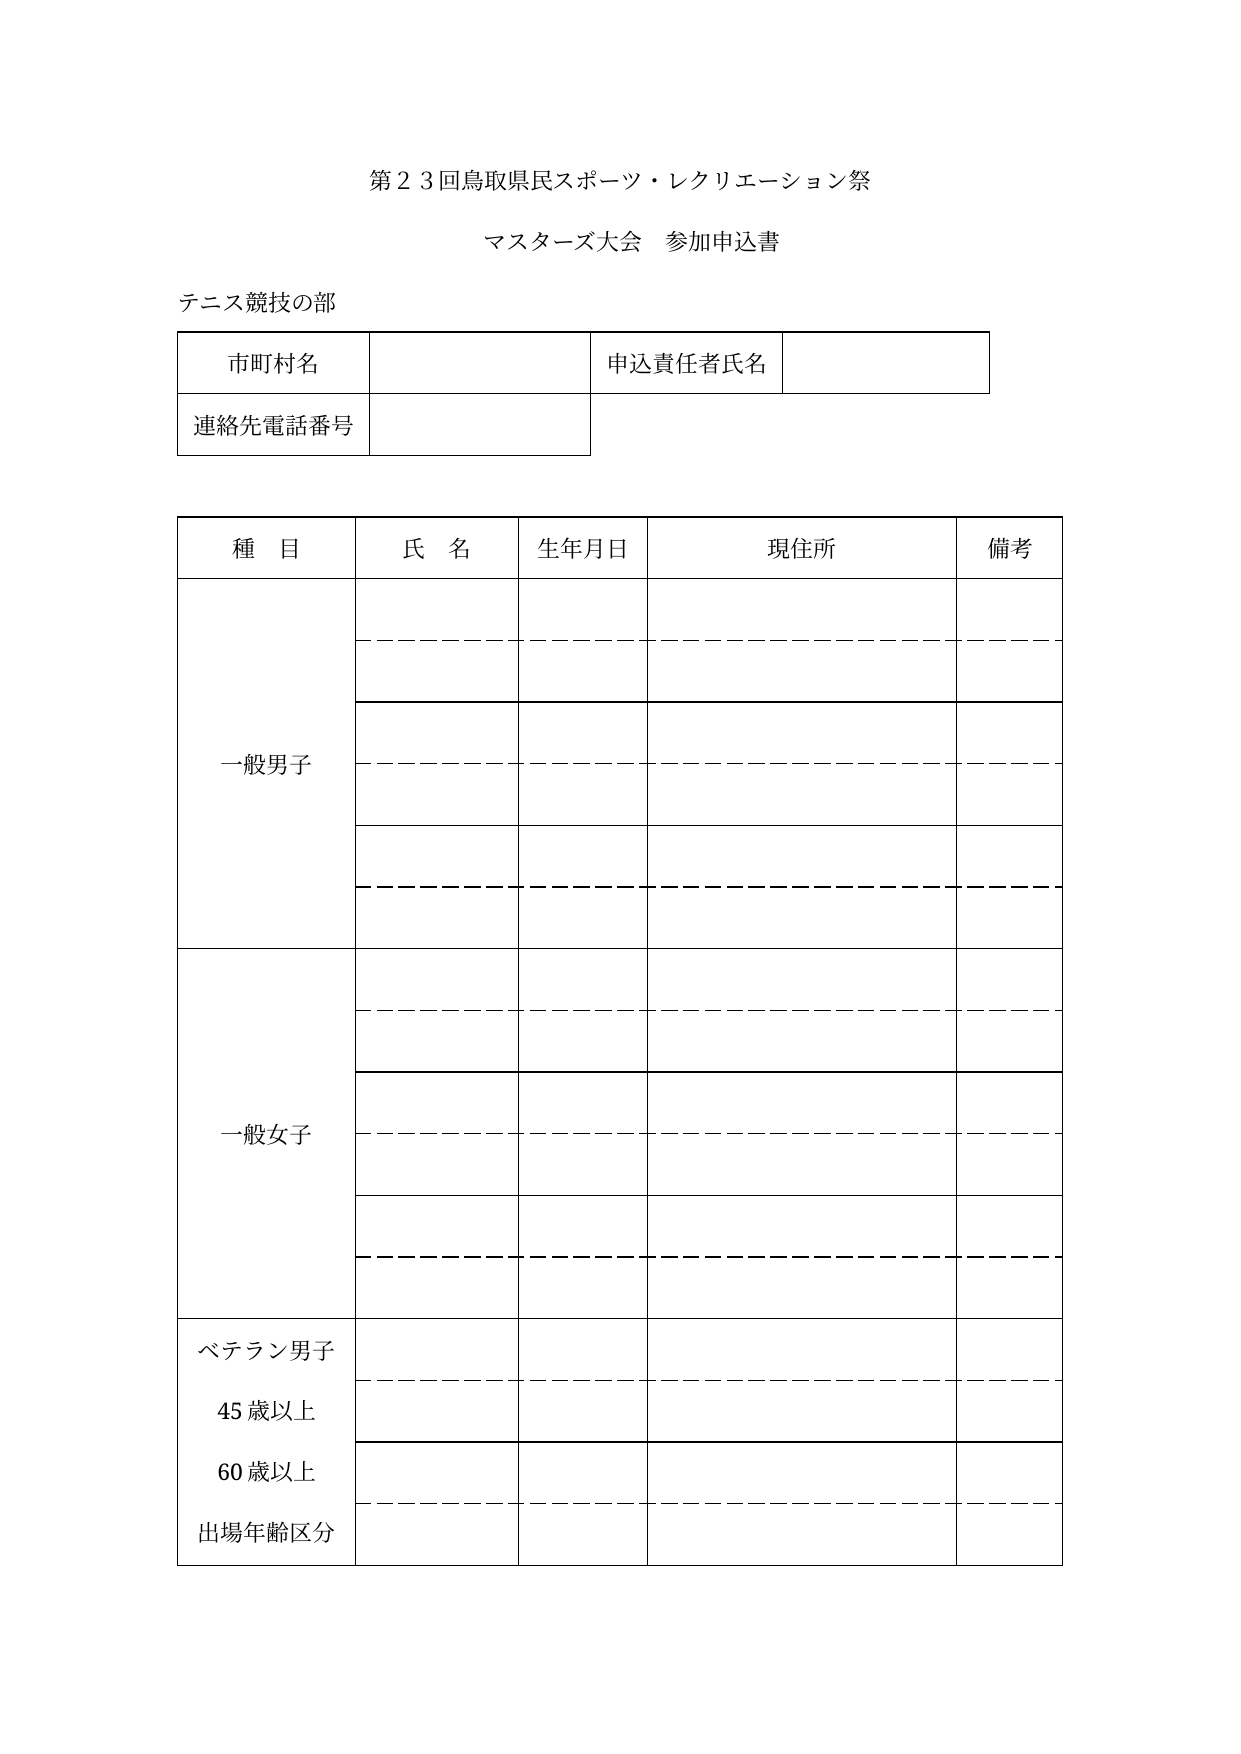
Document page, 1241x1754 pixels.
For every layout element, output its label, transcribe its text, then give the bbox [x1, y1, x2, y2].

table_cell 一般女子 [178, 949, 355, 1318]
table_cell [356, 703, 518, 763]
table_cell [356, 826, 518, 886]
table_cell [957, 1196, 1062, 1256]
table_cell [519, 703, 647, 763]
table_cell [356, 1010, 518, 1071]
table_cell [648, 640, 956, 701]
table_cell [519, 1010, 647, 1071]
text テニス競技の部 [177, 271, 1063, 331]
table_cell [648, 1010, 956, 1071]
table_cell [957, 826, 1062, 886]
table_cell [957, 1319, 1062, 1380]
table_cell [648, 949, 956, 1010]
table_cell [648, 1133, 956, 1195]
table_cell [356, 1196, 518, 1256]
table_cell ベテラン男子 45歳以上 60歳以上 出場年齢区分に○印を付けてください。 [178, 1319, 355, 1565]
table_cell 一般男子 [178, 579, 355, 948]
table_cell [957, 763, 1062, 825]
table_cell [648, 1503, 956, 1565]
table_cell [356, 1319, 518, 1380]
table_cell [957, 703, 1062, 763]
table_cell [356, 949, 518, 1010]
table_cell [356, 1503, 518, 1565]
table_cell [648, 1380, 956, 1441]
table_cell [370, 394, 590, 455]
table_cell [519, 826, 647, 886]
table_header 申込責任者氏名 [591, 333, 782, 393]
text 第２３回鳥取県民スポーツ・レクリエーション祭 [177, 149, 1063, 210]
table_cell [519, 1443, 647, 1503]
table_cell [957, 1073, 1062, 1133]
table_cell [957, 579, 1062, 640]
text マスターズ大会 参加申込書 [177, 210, 1063, 271]
table_cell [519, 1133, 647, 1195]
table_cell [957, 1133, 1062, 1195]
table_cell [519, 1196, 647, 1256]
table_cell [648, 1196, 956, 1256]
table_cell [519, 1380, 647, 1441]
table_cell [519, 1319, 647, 1380]
table_header 市町村名 [178, 333, 369, 393]
table_cell [356, 579, 518, 640]
table_cell [356, 1073, 518, 1133]
table_cell [356, 1256, 518, 1318]
table_cell [648, 1256, 956, 1318]
table_cell [519, 640, 647, 701]
table_cell [648, 763, 956, 825]
table_cell [519, 579, 647, 640]
table_cell [648, 826, 956, 886]
table_cell [648, 579, 956, 640]
table_cell [648, 703, 956, 763]
table_cell [648, 886, 956, 948]
table_cell [957, 1380, 1062, 1441]
table_cell [356, 886, 518, 948]
table_cell 連絡先電話番号 [178, 394, 369, 455]
table_cell [957, 886, 1062, 948]
table_cell [356, 1133, 518, 1195]
table_cell [957, 1256, 1062, 1318]
table_cell [519, 886, 647, 948]
table_header [370, 333, 590, 393]
table_header 現住所 [648, 518, 956, 578]
table_cell [519, 1256, 647, 1318]
table_cell [957, 1503, 1062, 1565]
table_cell [356, 640, 518, 701]
table_cell [356, 1443, 518, 1503]
table_cell [356, 1380, 518, 1441]
table_cell [957, 1443, 1062, 1503]
table_header 種 目 [178, 518, 355, 578]
table_cell [519, 949, 647, 1010]
table_cell [356, 763, 518, 825]
table_cell [519, 763, 647, 825]
table_cell [957, 949, 1062, 1010]
table_header 備考 [957, 518, 1062, 578]
table_cell [648, 1443, 956, 1503]
table_cell [648, 1319, 956, 1380]
table_cell [519, 1503, 647, 1565]
table_cell [648, 1073, 956, 1133]
table_header 氏 名 [356, 518, 518, 578]
table_cell [519, 1073, 647, 1133]
table_header [783, 333, 989, 393]
table_cell [957, 1010, 1062, 1071]
table_header 生年月日 [519, 518, 647, 578]
table_cell [957, 640, 1062, 701]
